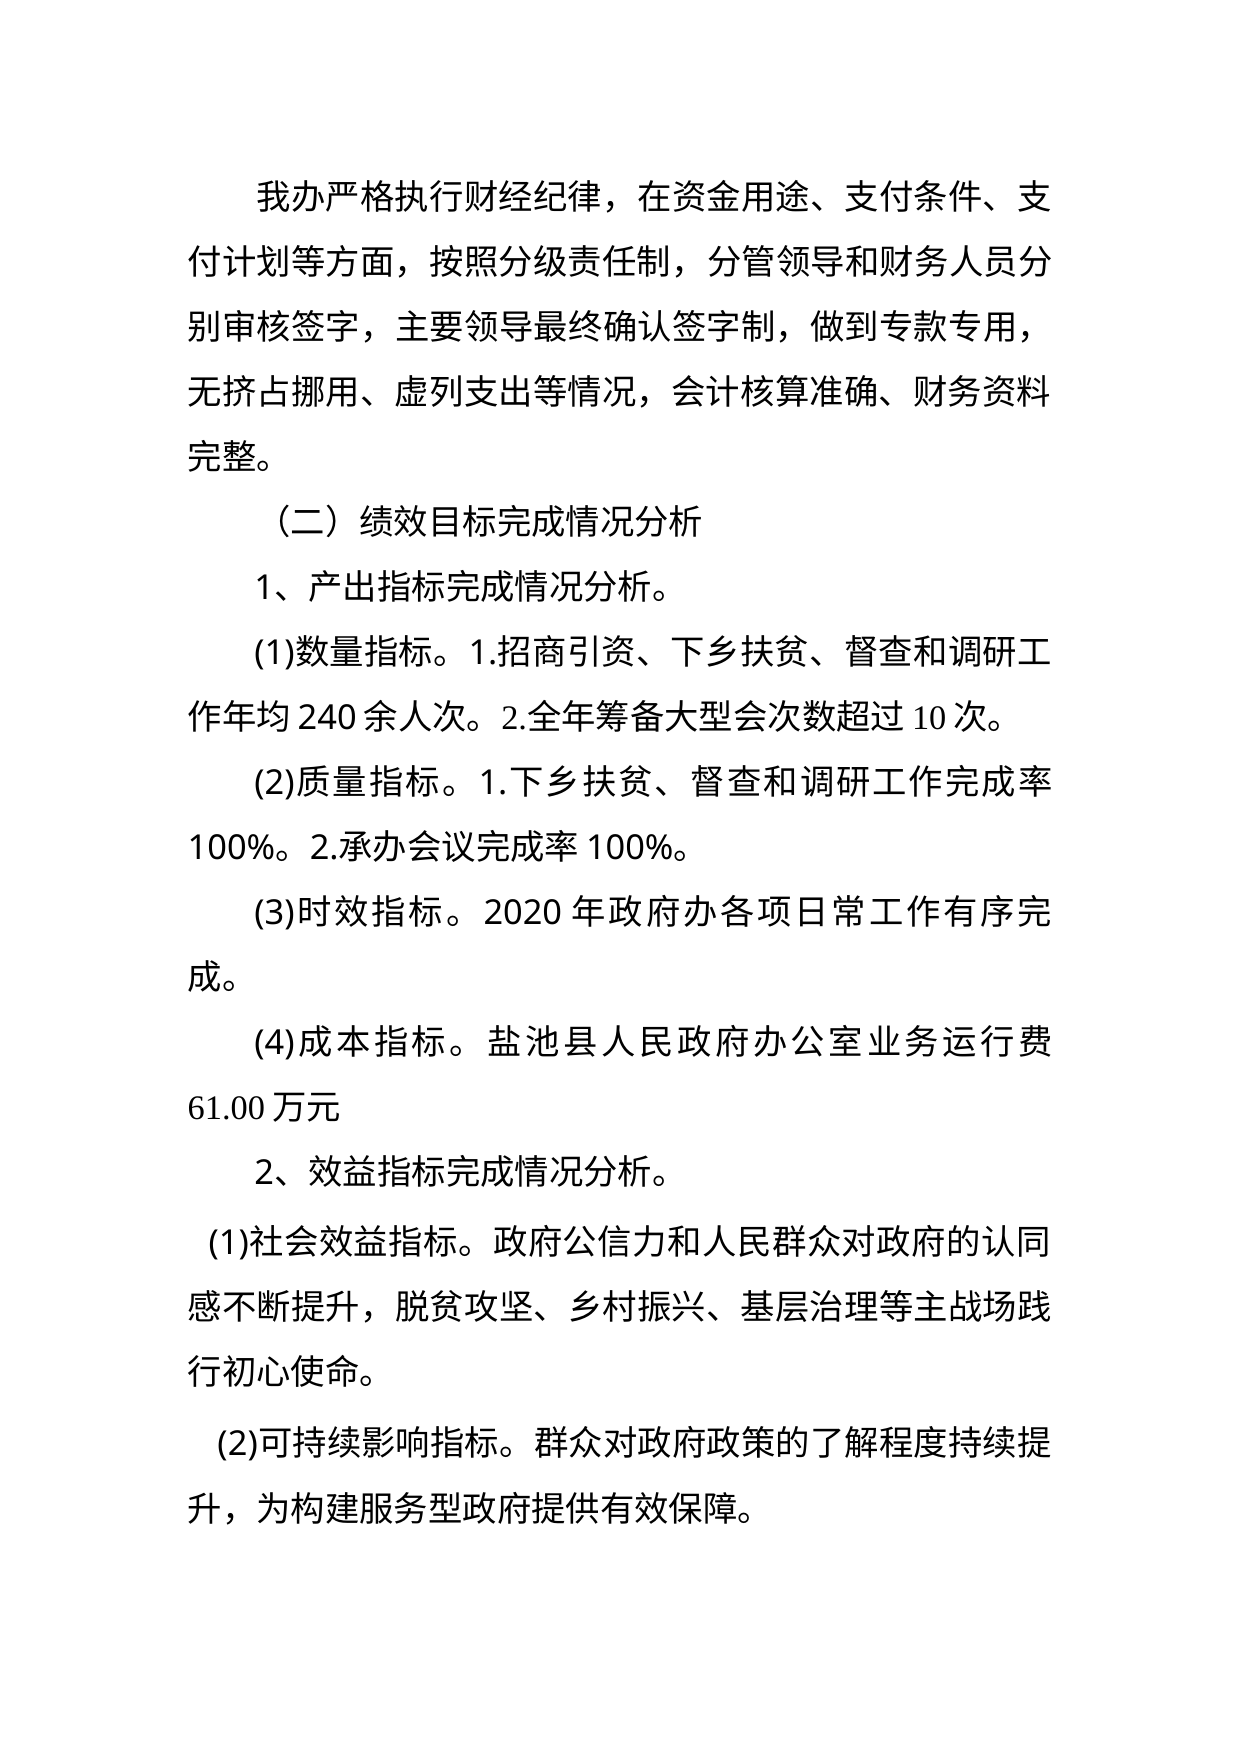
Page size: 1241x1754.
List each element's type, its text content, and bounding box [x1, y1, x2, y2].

text (3)时效指标。2020年政府办各项日常工作有序完成。 [187, 877, 1053, 1007]
text (4)成本指标。盐池县人民政府办公室业务运行费61.00万元 [187, 1007, 1053, 1137]
text (2)质量指标。1.下乡扶贫、督查和调研工作完成率100%。2.承办会议完成率100%。 [187, 747, 1053, 877]
title (1)社会效益指标。政府公信力和人民群众对政府的认同感不断提升，脱贫攻坚、乡村振兴、基层治理等主战场践行初心使命。 [187, 1207, 1053, 1402]
title (2)可持续影响指标。群众对政府政策的了解程度持续提升，为构建服务型政府提供有效保障。 [187, 1408, 1053, 1538]
text (1)数量指标。1.招商引资、下乡扶贫、督查和调研工作年均240余人次。2.全年筹备大型会次数超过10次。 [187, 617, 1053, 747]
list 我办严格执行财经纪律，在资金用途、支付条件、支付计划等方面，按照分级责任制，分管领导和财务人员分别审核签字，主要领导最终确认签字制，做到专款专用，无挤占挪用、虚列支出等情况，会计核算准确、财务资料完整。 [187, 162, 1053, 487]
list （二）绩效目标完成情况分析 [187, 487, 1053, 552]
text 1、产出指标完成情况分析。 [187, 552, 1053, 617]
text 2、效益指标完成情况分析。 [187, 1137, 1053, 1202]
